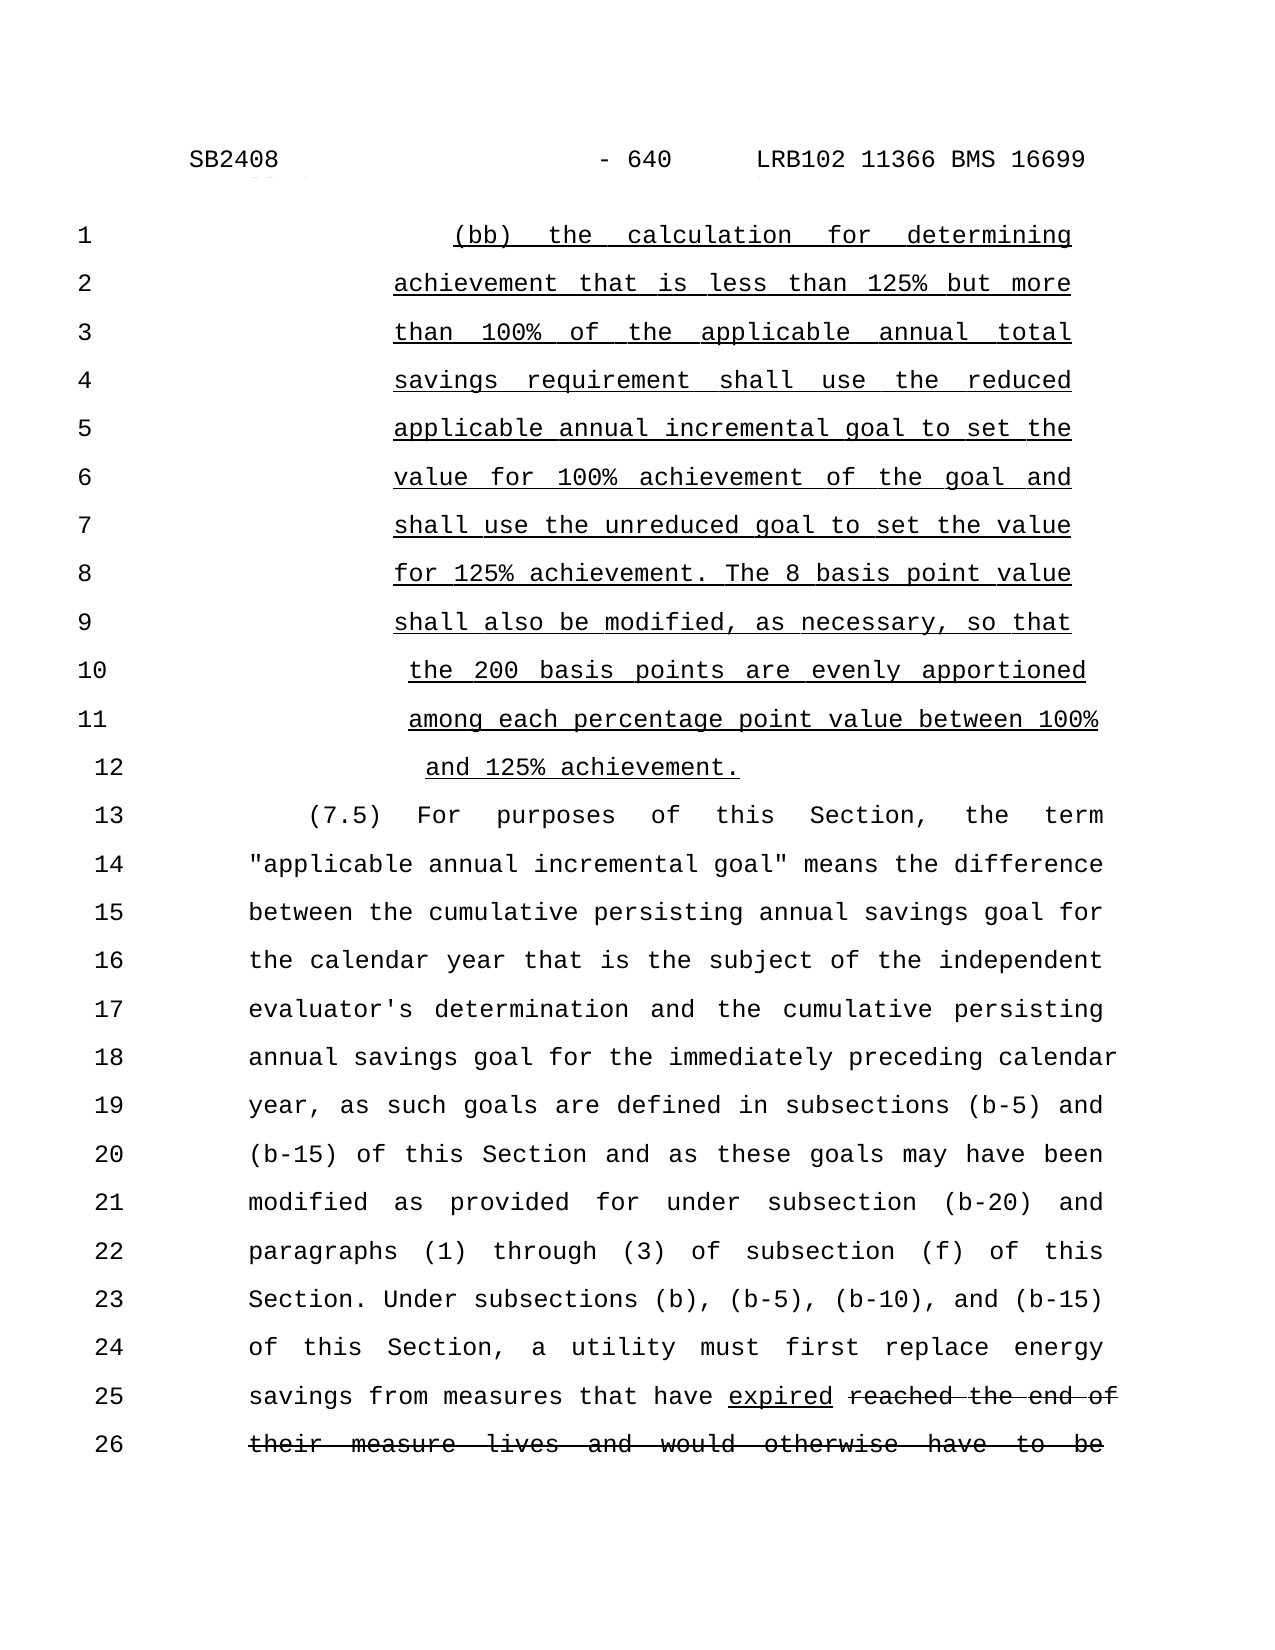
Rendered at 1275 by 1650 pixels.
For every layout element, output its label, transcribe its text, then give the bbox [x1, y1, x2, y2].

list shall use the unreduced goal to set the value [77, 513, 1104, 541]
list of this Section, a utility must first replace energy [94, 1335, 1121, 1363]
list achievement that is less than 125% but more [77, 271, 1104, 299]
list annual savings goal for the immediately preceding calendar [94, 1045, 1121, 1073]
list (b-15) of this Section and as these goals may have been [94, 1141, 1121, 1170]
list savings from measures that have expired reached the end of [94, 1383, 1121, 1412]
list evaluator's determination and the cumulative persisting [94, 996, 1121, 1025]
list paragraphs (1) through (3) of subsection (f) of this [94, 1238, 1121, 1267]
list Section. Under subsections (b), (b-5), (b-10), and (b-15) [94, 1287, 1121, 1315]
list (7.5) For purposes of this Section, the term [94, 803, 1121, 831]
list value for 100% achievement of the goal and [77, 464, 1104, 493]
list among each percentage point value between 100% [77, 706, 1104, 734]
list their measure lives and would otherwise have to be [94, 1432, 1121, 1460]
list shall also be modified, as necessary, so that [77, 609, 1104, 638]
list than 100% of the applicable annual total [77, 319, 1104, 347]
list (bb) the calculation for determining [77, 222, 1104, 251]
list between the cumulative persisting annual savings goal for [94, 899, 1121, 928]
list and 125% achievement. [94, 754, 1121, 783]
list for 125% achievement. The 8 basis point value [77, 561, 1104, 589]
list year, as such goals are defined in subsections (b-5) and [94, 1093, 1121, 1121]
list savings requirement shall use the reduced [77, 367, 1104, 396]
list the 200 basis points are evenly apportioned [77, 658, 1104, 686]
list "applicable annual incremental goal" means the difference [94, 851, 1121, 879]
list applicable annual incremental goal to set the [77, 416, 1104, 444]
list the calendar year that is the subject of the independent [94, 948, 1121, 976]
list modified as provided for under subsection (b-20) and [94, 1190, 1121, 1218]
